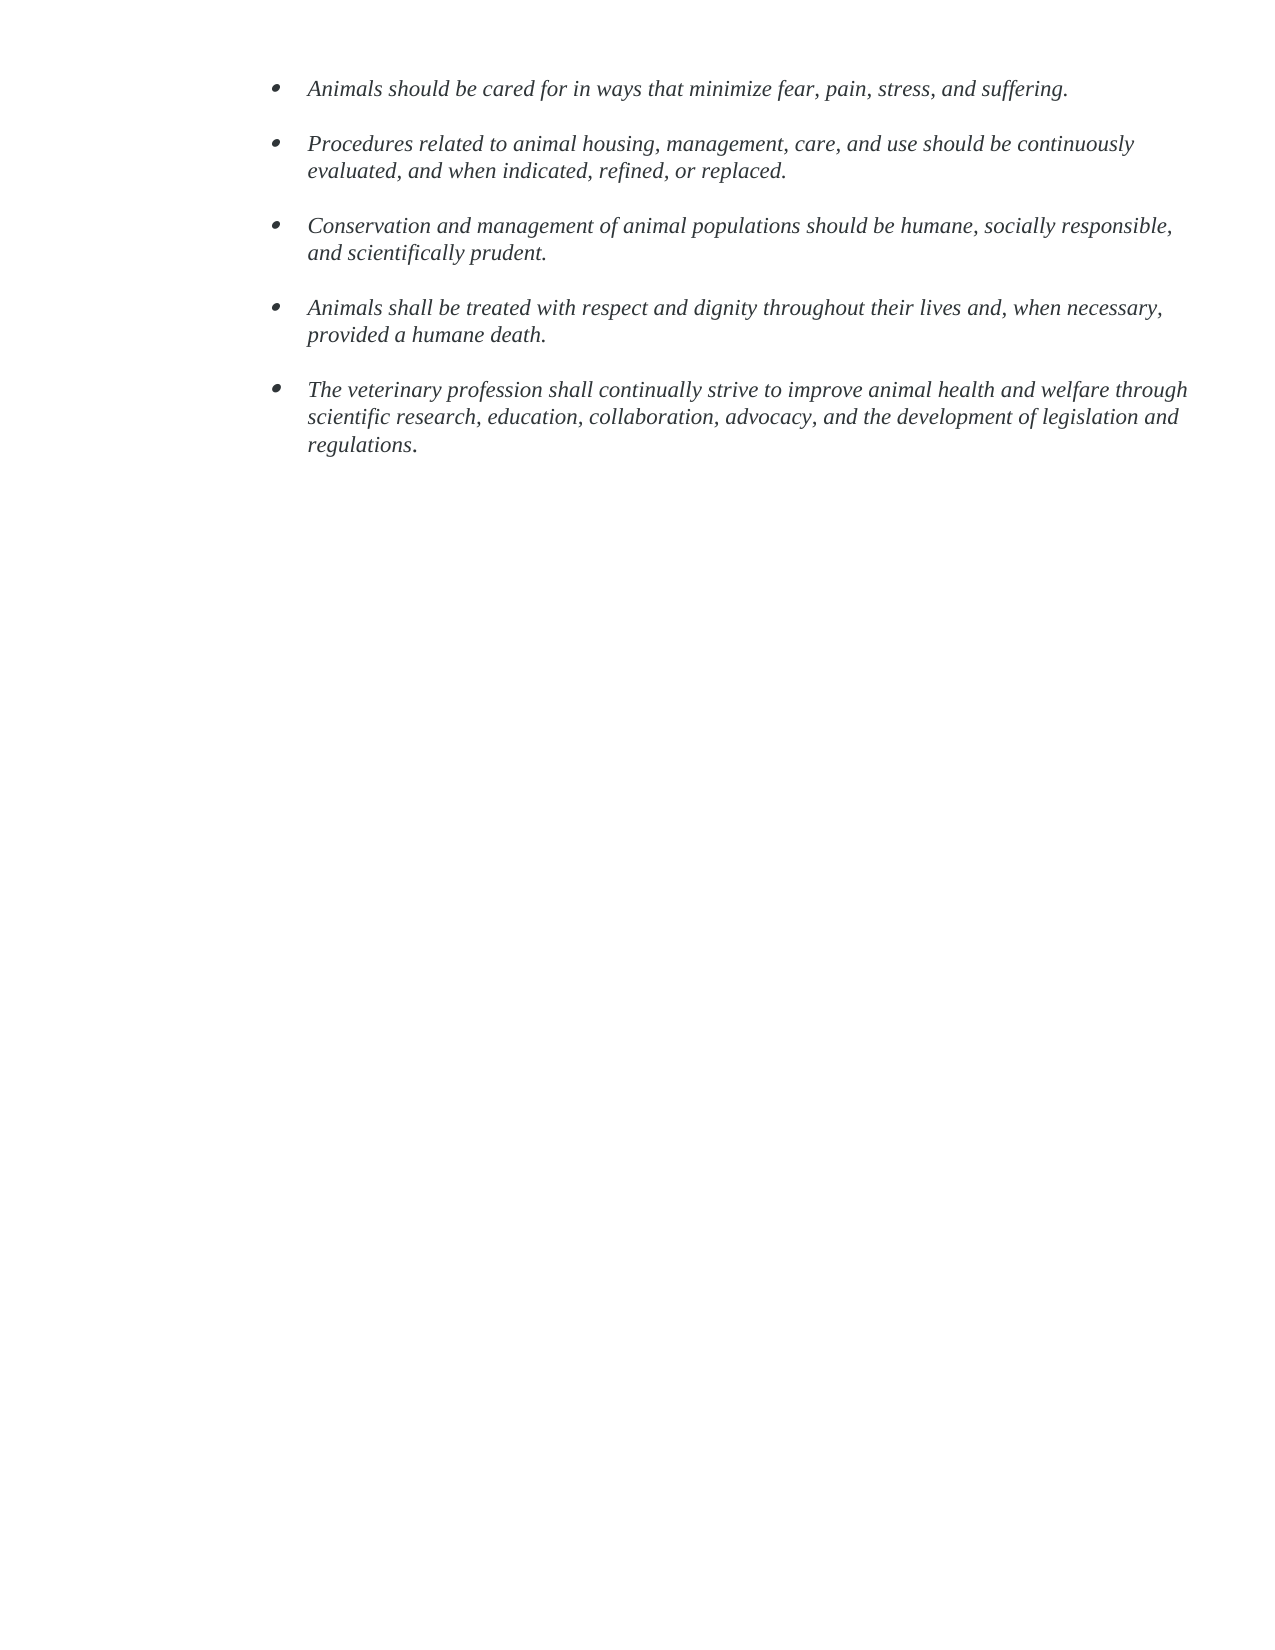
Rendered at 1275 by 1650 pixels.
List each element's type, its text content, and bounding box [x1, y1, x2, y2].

list Procedures related to animal housing, management, care, and use should be continuously evaluated, and when indicated, refined, or replaced. [270, 131, 1200, 183]
list The veterinary profession shall continually strive to improve animal health and welfare through scientific research, education, collaboration, advocacy, and the development of legislation and regulations. [270, 376, 1200, 458]
list Animals should be cared for in ways that minimize fear, pain, stress, and suffering. [270, 75, 1200, 101]
list Conservation and management of animal populations should be humane, socially responsible, and scientifically prudent. [270, 212, 1200, 265]
list Animals shall be treated with respect and dignity throughout their lives and, when necessary, provided a humane death. [270, 294, 1200, 347]
